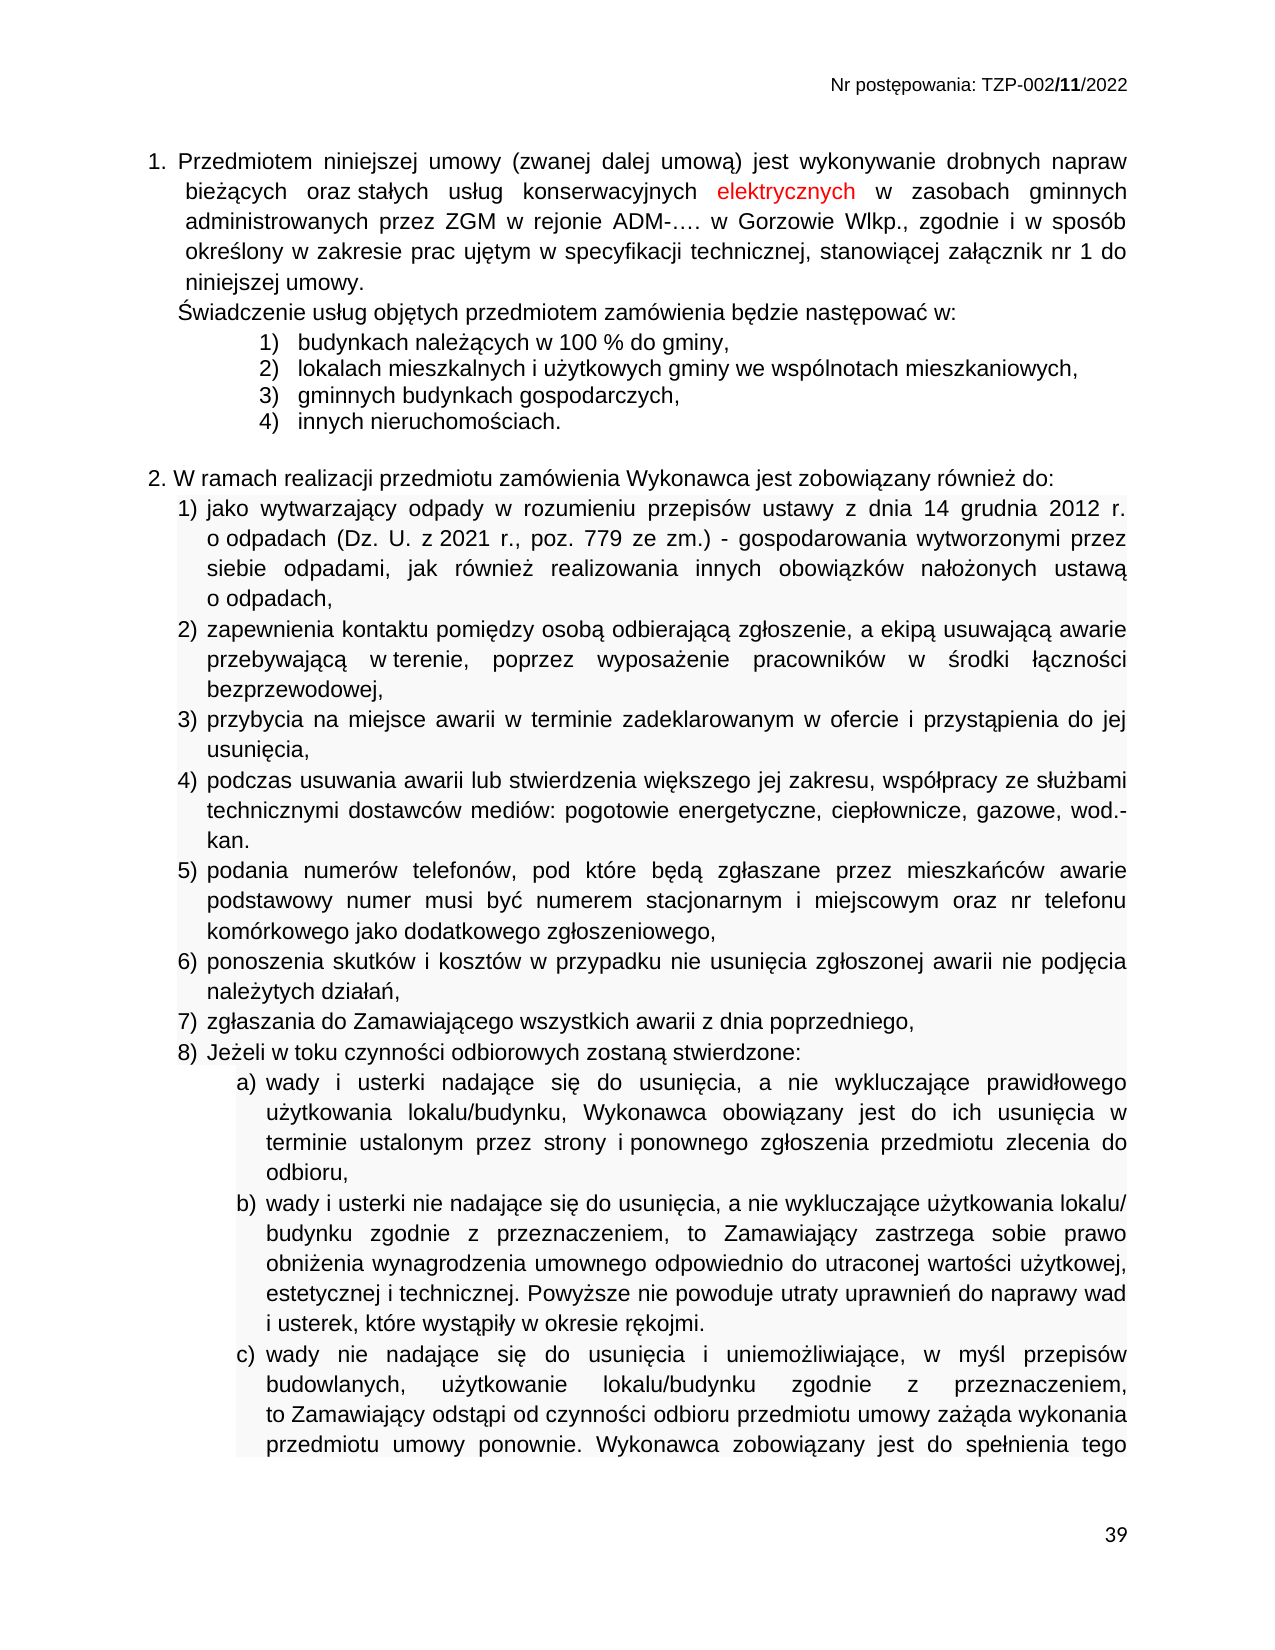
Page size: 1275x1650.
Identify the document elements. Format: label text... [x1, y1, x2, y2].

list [236, 1341, 1127, 1457]
list wady i usterki nie nadające się do usunięcia, a nie wykluczające użytkowania lokalu/ budynku zgodnie z przeznaczeniem, to Zamawiający zastrzega sobie prawo obniżenia wynagrodzenia umownego odpowiednio do utraconej wartości użytkowej, estetycznej i technicznej. Powyższe nie powoduje utraty uprawnień do naprawy wad i usterek, które wystąpiły w okresie rękojmi. [236, 1189, 1127, 1337]
list podczas usuwania awarii lub stwierdzenia większego jej zakresu, współpracy ze służbami technicznymi dostawców mediów: pogotowie energetyczne, ciepłownicze, gazowe, wod.-kan. [177, 767, 1127, 853]
list Jeżeli w toku czynności odbiorowych zostaną stwierdzone: [177, 1038, 1127, 1065]
text 1. Przedmiotem niniejszej umowy (zwanej dalej umową) jest wykonywanie drobnych napraw bieżących oraz stałych usług konserwacyjnych elektrycznych w zasobach gminnych administrowanych przez ZGM w rejonie ADM-…. w Gorzowie Wlkp., zgodnie i w sposób określony w zakresie prac ujętym w specyfikacji technicznej, stanowiącej załącznik nr 1 do niniejszej umowy. [148, 148, 1127, 295]
list wady i usterki nadające się do usunięcia, a nie wykluczające prawidłowego użytkowania lokalu/budynku, Wykonawca obowiązany jest do ich usunięcia w terminie ustalonym przez strony i ponownego zgłoszenia przedmiotu zlecenia do odbioru, [236, 1069, 1127, 1186]
list zapewnienia kontaktu pomiędzy osobą odbierającą zgłoszenie, a ekipą usuwającą awarie przebywającą w terenie, poprzez wyposażenie pracowników w środki łączności bezprzewodowej, [177, 616, 1127, 702]
list jako wytwarzający odpady w rozumieniu przepisów ustawy z dnia 14 grudnia 2012 r. o odpadach (Dz. U. z 2021 r., poz. 779 ze zm.) - gospodarowania wytworzonymi przez siebie odpadami, jak również realizowania innych obowiązków nałożonych ustawą o odpadach, [177, 495, 1127, 612]
list zgłaszania do Zamawiającego wszystkich awarii z dnia poprzedniego, [177, 1008, 1127, 1034]
list podania numerów telefonów, pod które będą zgłaszane przez mieszkańców awarie podstawowy numer musi być numerem stacjonarnym i miejscowym oraz nr telefonu komórkowego jako dodatkowego zgłoszeniowego, [177, 857, 1127, 944]
text 2. W ramach realizacji przedmiotu zamówienia Wykonawca jest zobowiązany również do: [148, 464, 1127, 491]
list innych nieruchomościach. [223, 408, 1127, 434]
list przybycia na miejsce awarii w terminie zadeklarowanym w ofercie i przystąpienia do jej usunięcia, [177, 706, 1127, 763]
list gminnych budynkach gospodarczych, [223, 382, 1127, 408]
list budynkach należących w 100 % do gminy, [223, 329, 1127, 355]
list ponoszenia skutków i kosztów w przypadku nie usunięcia zgłoszonej awarii nie podjęcia należytych działań, [177, 948, 1127, 1004]
list lokalach mieszkalnych i użytkowych gminy we wspólnotach mieszkaniowych, [223, 355, 1127, 382]
text Świadczenie usług objętych przedmiotem zamówienia będzie następować w: [148, 299, 1127, 325]
